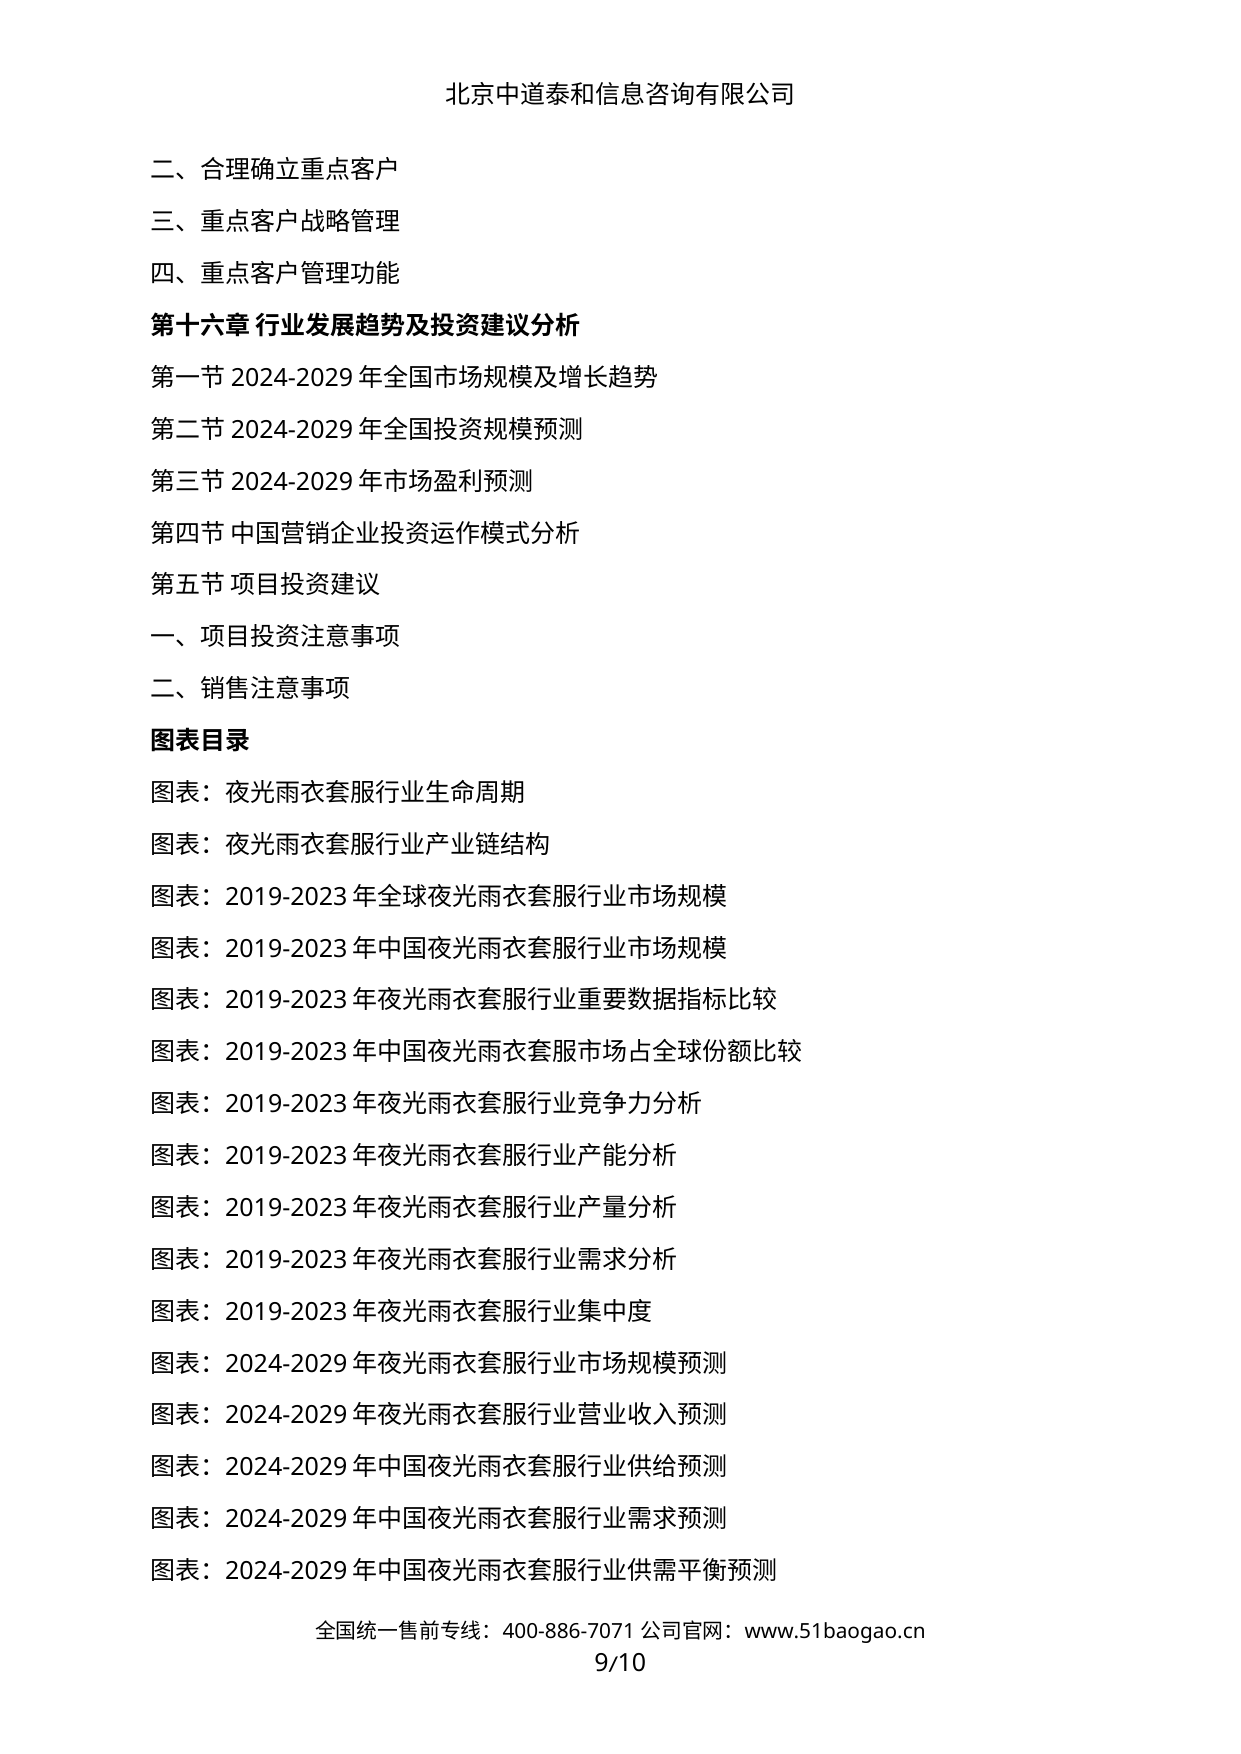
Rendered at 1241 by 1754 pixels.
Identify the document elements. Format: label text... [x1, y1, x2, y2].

text 图表：2019-2023年全球夜光雨衣套服行业市场规模 [150, 876, 1090, 912]
text 三、重点客户战略管理 [150, 202, 1090, 238]
text 第十六章 行业发展趋势及投资建议分析 [150, 306, 1090, 342]
text 图表：2019-2023年夜光雨衣套服行业竞争力分析 [150, 1084, 1090, 1120]
text 图表：2019-2023年夜光雨衣套服行业集中度 [150, 1291, 1090, 1327]
text 图表：2019-2023年夜光雨衣套服行业产能分析 [150, 1136, 1090, 1172]
text 第五节 项目投资建议 [150, 565, 1090, 601]
text 图表：夜光雨衣套服行业产业链结构 [150, 824, 1090, 861]
text 图表：夜光雨衣套服行业生命周期 [150, 772, 1090, 809]
text 图表：2019-2023年夜光雨衣套服行业产量分析 [150, 1187, 1090, 1224]
text 第一节 2024-2029年全国市场规模及增长趋势 [150, 357, 1090, 394]
text 图表：2024-2029年中国夜光雨衣套服行业供需平衡预测 [150, 1551, 1090, 1587]
text 图表：2019-2023年夜光雨衣套服行业重要数据指标比较 [150, 980, 1090, 1016]
text 图表：2019-2023年中国夜光雨衣套服行业市场规模 [150, 928, 1090, 964]
text 二、合理确立重点客户 [150, 150, 1090, 186]
text 图表：2024-2029年夜光雨衣套服行业市场规模预测 [150, 1343, 1090, 1379]
text 图表：2019-2023年中国夜光雨衣套服市场占全球份额比较 [150, 1032, 1090, 1068]
text 图表：2024-2029年中国夜光雨衣套服行业需求预测 [150, 1499, 1090, 1535]
text 图表：2024-2029年中国夜光雨衣套服行业供给预测 [150, 1447, 1090, 1483]
text 四、重点客户管理功能 [150, 254, 1090, 290]
text 图表目录 [150, 721, 1090, 757]
text 一、项目投资注意事项 [150, 617, 1090, 653]
text 第四节 中国营销企业投资运作模式分析 [150, 513, 1090, 549]
text 图表：2024-2029年夜光雨衣套服行业营业收入预测 [150, 1395, 1090, 1431]
text 图表：2019-2023年夜光雨衣套服行业需求分析 [150, 1239, 1090, 1276]
text 第三节 2024-2029年市场盈利预测 [150, 461, 1090, 497]
text 二、销售注意事项 [150, 669, 1090, 705]
text 第二节 2024-2029年全国投资规模预测 [150, 409, 1090, 446]
